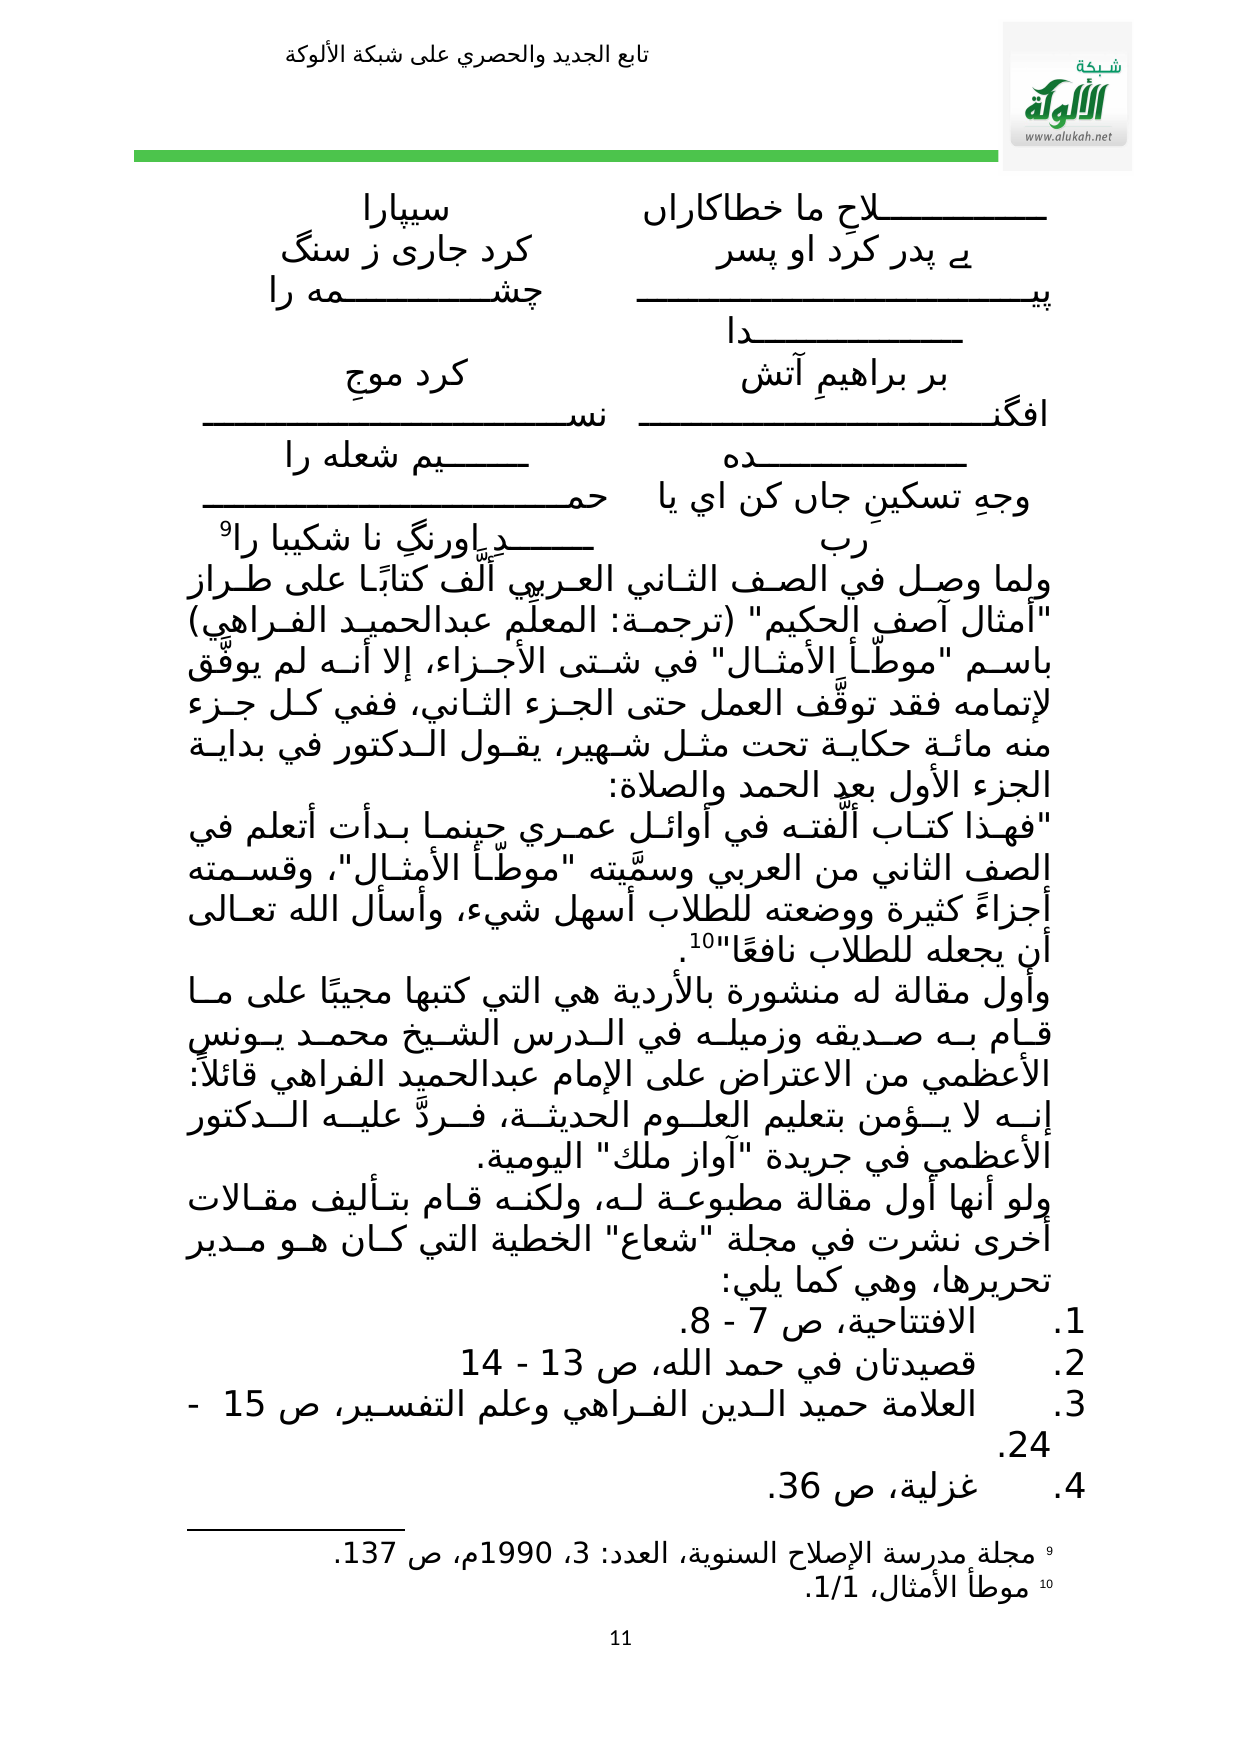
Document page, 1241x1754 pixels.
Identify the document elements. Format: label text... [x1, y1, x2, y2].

list العلامة حميد الدين الفراهي وعلم التفسير، ص 15 - 24. [187, 1383, 1053, 1466]
table_cell بے پدر كرد او پسر پيــــــــــــــــــــــــــــــــــــــــــــــــــــــــــدا [625, 228, 1064, 352]
list قصيدتان في حمد الله، ص 13 - 14 [187, 1342, 1053, 1383]
text ولو أنها أول مقالة مطبوعة له، ولكنه قام بتأليف مقالات أخرى نشرت في مجلة "شعاع" الخطية التي كان هو مدير تحريرها، وهي كما يلي: [187, 1177, 1053, 1301]
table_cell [188, 187, 625, 228]
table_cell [625, 187, 1064, 228]
text "فهذا كتاب ألَّفته في أوائل عمري حينما بدأت أتعلم في الصف الثاني من العربي وسمَّيته "موطّأ الأمثال"، وقسمته أجزاءً كثيرة ووضعته للطلاب أسهل شيء، وأسأل الله تعالى أن يجعله للطلاب نافعًا". [187, 806, 1053, 971]
list الافتتاحية، ص 7 - 8. [187, 1301, 1053, 1342]
table_cell وجهِ تسكينِ جاں كن اي يا رب [625, 476, 1064, 558]
text وأول مقالة له منشورة بالأردية هي التي كتبها مجيبًا على ما قام به صديقه وزميله في الدرس الشيخ محمد يونس الأعظمي من الاعتراض على الإمام عبدالحميد الفراهي قائلاً: إنه لا يؤمن بتعليم العلوم الحديثة، فردَّ عليه الدكتور الأعظمي في جريدة "آواز ملك" اليومية. [187, 971, 1053, 1177]
table_cell كرد موجِ نســـــــــــــــــــــــــــــــــــــــــــيم شعله را [188, 352, 625, 476]
table_cell حمـــــــــــــــــــــــــــــــــــــــــــدِ اورنگِ نا شكيبا را [188, 476, 625, 558]
text ولما وصل في الصف الثاني العربي ألَّف كتابًا على طراز "أمثال آصف الحكيم" (ترجمة: المعلِّم عبدالحميد الفراهي) باسم "موطّأ الأمثال" في شتى الأجزاء، إلا أنه لم يوفَّق لإتمامه فقد توقَّف العمل حتى الجزء الثاني، ففي كل جزء منه مائة حكاية تحت مثل شهير، يقول الدكتور في بداية الجزء الأول بعد الحمد والصلاة: [187, 558, 1053, 806]
table_cell بر براهيمِ آتش افگنــــــــــــــــــــــــــــــــــــــــــــــــــــــده [625, 352, 1064, 476]
table_cell كرد جارى ز سنگ چشــــــــــــــمه را [188, 228, 625, 352]
list غزلية، ص 36. [187, 1466, 1053, 1507]
